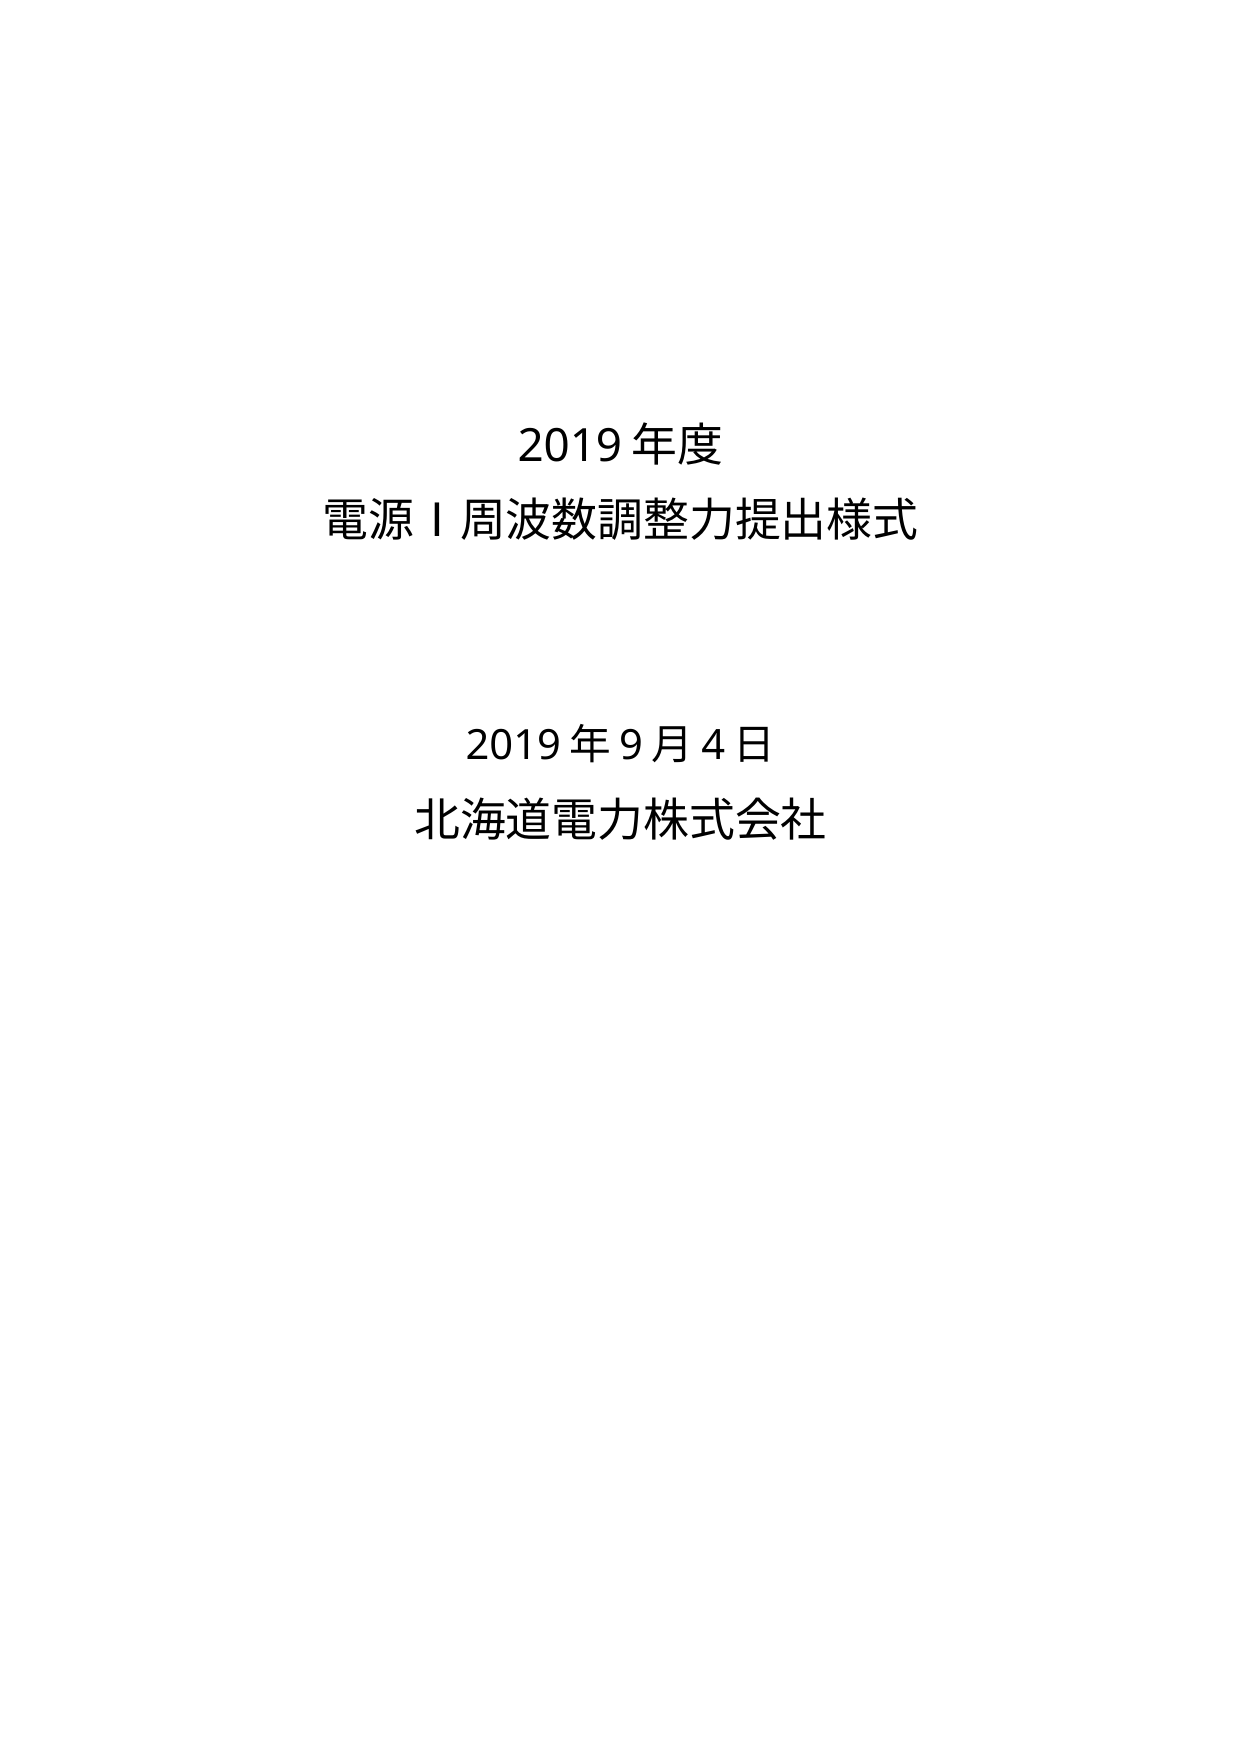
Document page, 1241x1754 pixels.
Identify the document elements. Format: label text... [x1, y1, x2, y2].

text 電源Ⅰ周波数調整力提出様式 [177, 479, 1063, 554]
text 2019年9月4日 [177, 704, 1063, 779]
text 北海道電力株式会社 [177, 779, 1063, 854]
text 2019年度 [177, 404, 1063, 479]
